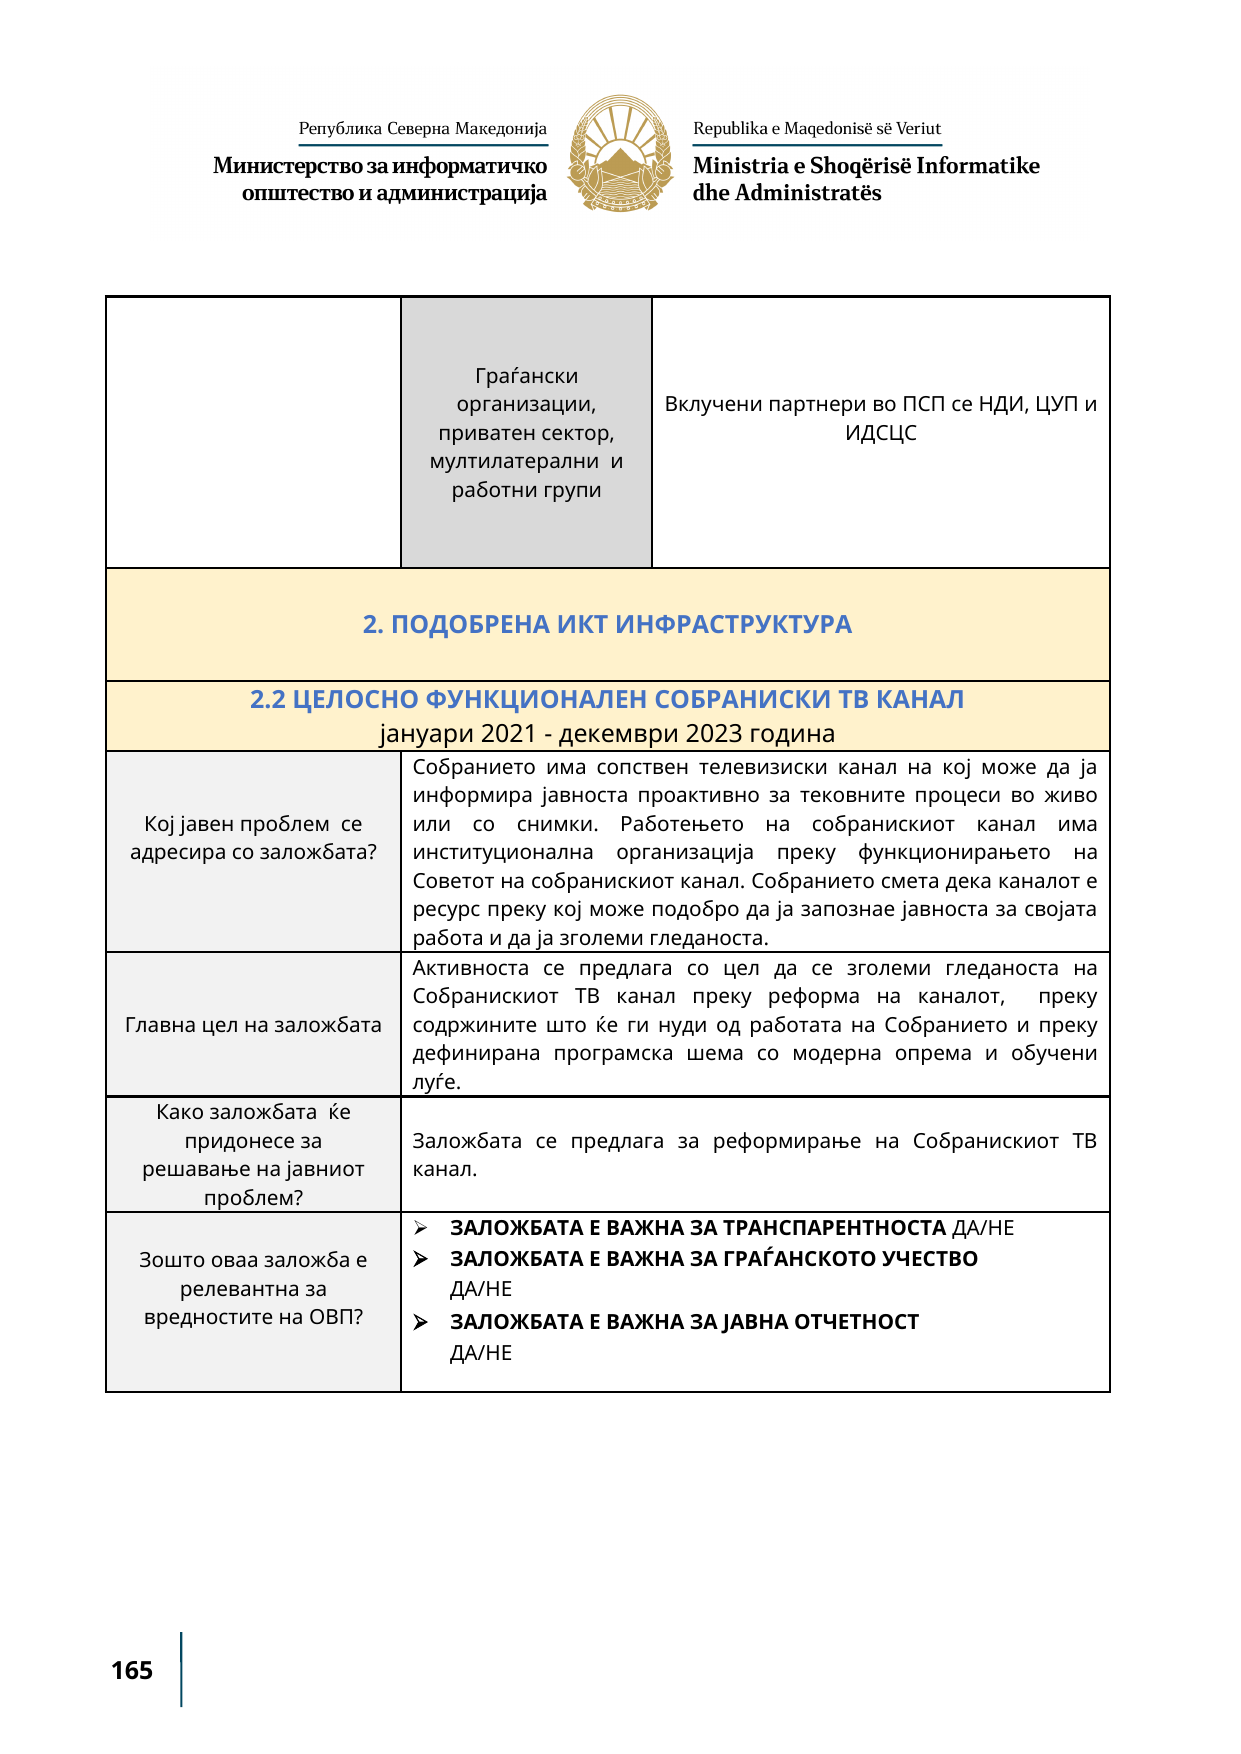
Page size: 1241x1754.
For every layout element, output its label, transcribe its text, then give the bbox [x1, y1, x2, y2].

table_cell Собранието има сопствен телевизиски канал на кој може да ја информира јавноста проактивно за тековните процеси во живо или со снимки. Работењето на собранискиот канал има институционална организација преку функционирањето на Советот на собранискиот канал. Собранието смета дека каналот е ресурс преку кој може подобро да ја запознае јавноста за својата работа и да ја зголеми гледаноста. [402, 752, 1109, 951]
table_cell Заложбата се предлага за реформирање на Собранискиот ТВ канал. [402, 1098, 1109, 1211]
table_cell Зошто оваа заложба е релевантна за вредностите на ОВП? [107, 1213, 400, 1391]
table_cell Граѓански организации, приватен сектор, мултилатерални и работни групи [402, 298, 651, 567]
table_cell Кој јавен проблем се адресира со заложбата? [107, 752, 400, 951]
table_cell 2. ПОДОБРЕНА ИКТ ИНФРАСТРУКТУРА [107, 569, 1109, 680]
table_cell 2.2 ЦЕЛОСНО ФУНКЦИОНАЛЕН СОБРАНИСКИ ТВ КАНАЛ јануари 2021 - декември 2023 година [107, 682, 1109, 750]
table_cell Вклучени партнери во ПСП се НДИ, ЦУП и ИДСЦС [653, 298, 1109, 567]
table_cell Активноста се предлага со цел да се зголеми гледаноста на Собранискиот ТВ канал преку реформа на каналот, преку содржините што ќе ги нуди од работата на Собранието и преку дефинирана програмска шема со модерна опрема и обучени луѓе. [402, 953, 1109, 1095]
table_cell ЗАЛОЖБАТА Е ВАЖНА ЗА ТРАНСПАРЕНТНОСТА ДА/НЕ ЗАЛОЖБАТА Е ВАЖНА ЗА ГРАЃАНСКОТО УЧЕСТВО ДА/НЕ ЗАЛОЖБАТА Е ВАЖНА ЗА ЈАВНА ОТЧЕТНОСТ ДА/НЕ [402, 1213, 1109, 1391]
table_cell Како заложбата ќе придонесе за решавање на јавниот проблем? [107, 1098, 400, 1211]
table_cell Главна цел на заложбата [107, 953, 400, 1095]
picture [150, 66, 1091, 241]
